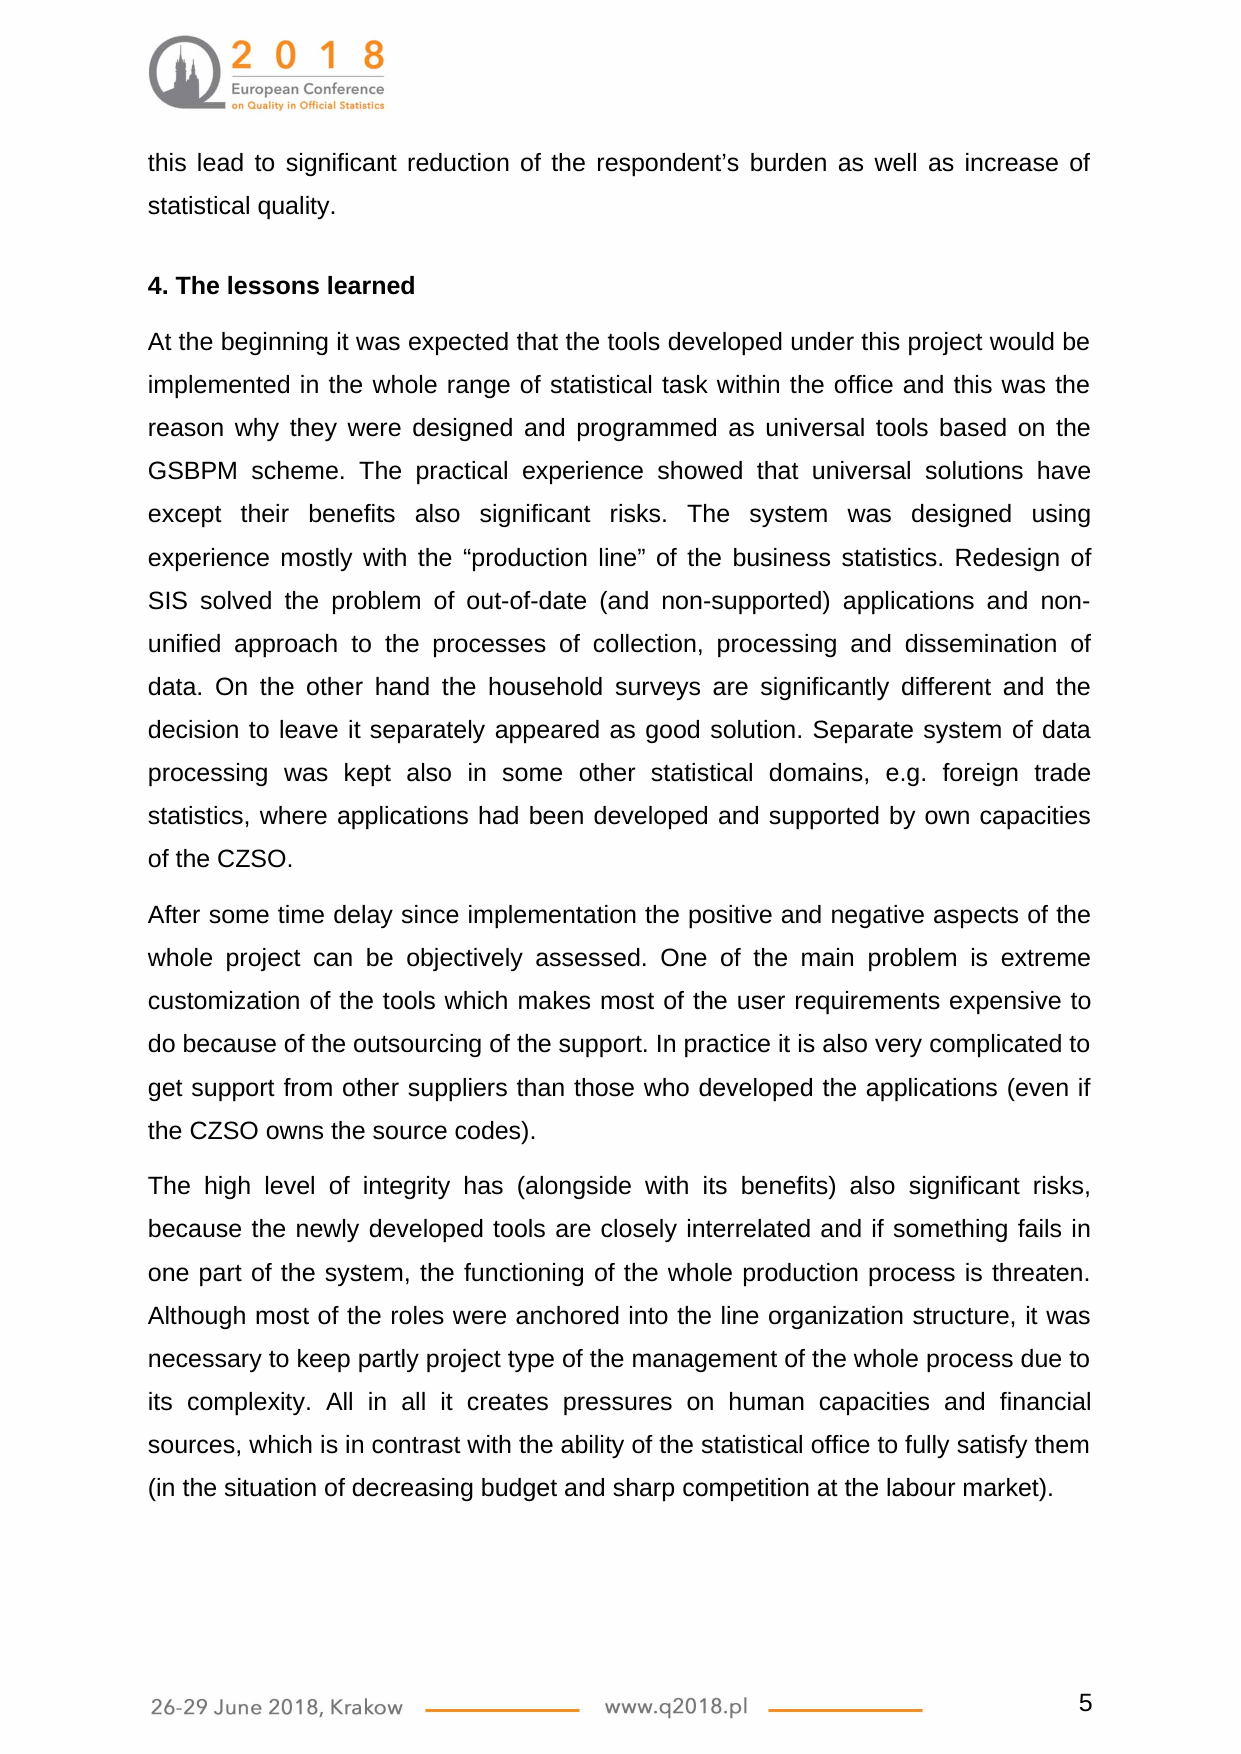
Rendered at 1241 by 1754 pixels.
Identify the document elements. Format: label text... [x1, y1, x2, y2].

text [148, 148, 1093, 219]
picture [0, 0, 1240, 1754]
text At the beginning it was expected that the tools developed under this project would be implemented in the whole range of statistical task within the office and this was the reason why they were designed and programmed as universal tools based on the GSBPM scheme. The practical experience showed that universal solutions have except their benefits also significant risks. The system was designed using experience mostly with the “production line” of the business statistics. Redesign of SIS solved the problem of out-of-date (and non-supported) applications and non-unified approach to the processes of collection, processing and dissemination of data. On the other hand the household surveys are significantly different and the decision to leave it separately appeared as good solution. Separate system of data processing was kept also in some other statistical domains, e.g. foreign trade statistics, where applications had been developed and supported by own capacities of the CZSO. [148, 327, 1093, 873]
text After some time delay since implementation the positive and negative aspects of the whole project can be objectively assessed. One of the main problem is extreme customization of the tools which makes most of the user requirements expensive to do because of the outsourcing of the support. In practice it is also very complicated to get support from other suppliers than those who developed the applications (even if the CZSO owns the source codes). [148, 900, 1093, 1144]
text The high level of integrity has (alongside with its benefits) also significant risks, because the newly developed tools are closely interrelated and if something fails in one part of the system, the functioning of the whole production process is threaten. Although most of the roles were anchored into the line organization structure, it was necessary to keep partly project type of the management of the whole process due to its complexity. All in all it creates pressures on human capacities and financial sources, which is in contrast with the ability of the statistical office to fully satisfy them (in the situation of decreasing budget and sharp competition at the labour market). [148, 1171, 1093, 1502]
text 4. The lessons learned [148, 271, 1093, 300]
